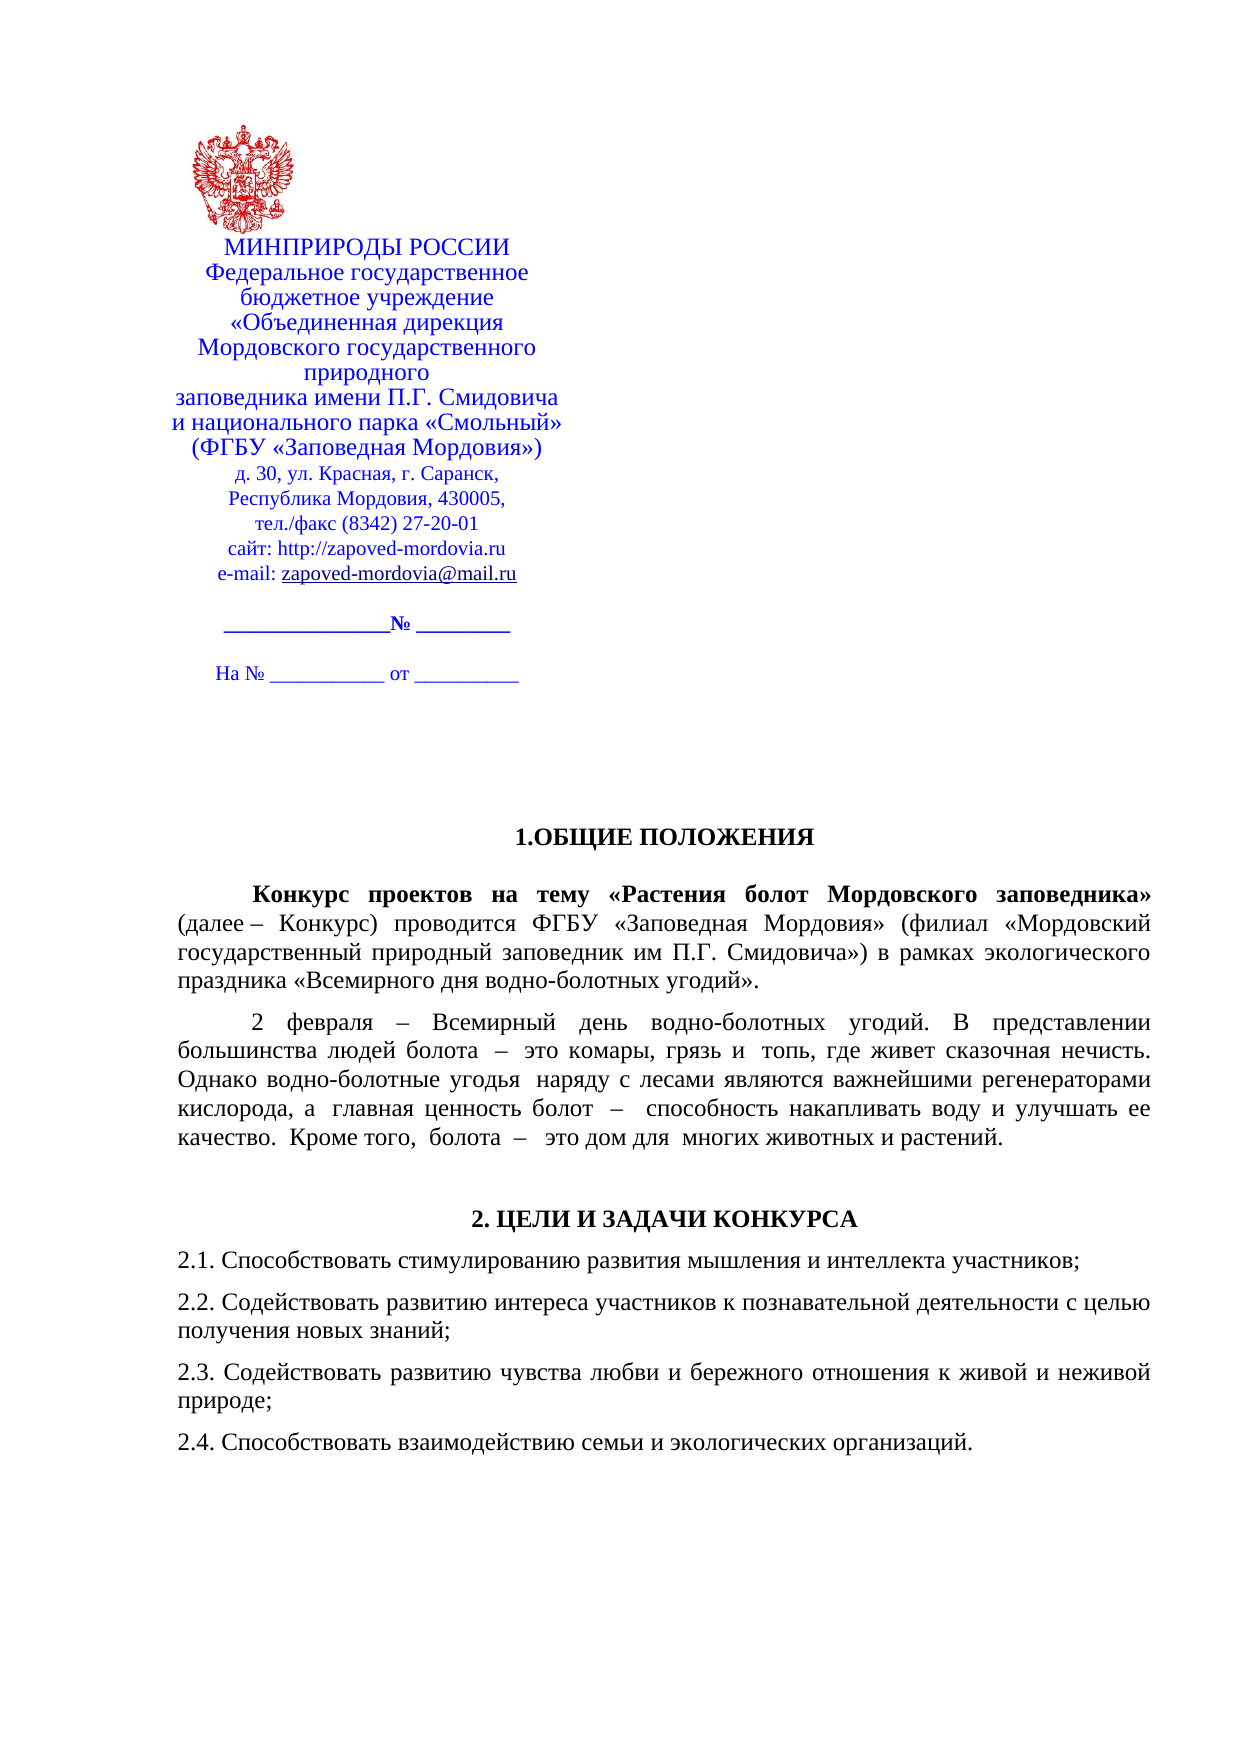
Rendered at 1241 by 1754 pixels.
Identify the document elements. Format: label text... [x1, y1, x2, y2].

text 2. ЦЕЛИ И ЗАДАЧИ КОНКУРСА [177, 1204, 1152, 1233]
text 2.1. Способствовать стимулированию развития мышления и интеллекта участников; [177, 1245, 1152, 1274]
picture [188, 118, 300, 236]
text 1.ОБЩИЕ ПОЛОЖЕНИЯ [177, 822, 1152, 850]
text 2.3. Содействовать развитию чувства любви и бережного отношения к живой и неживой природе; [177, 1357, 1152, 1414]
text 2.2. Содействовать развитию интереса участников к познавательной деятельности с целью получения новых знаний; [177, 1287, 1152, 1344]
text Конкурс проектов на тему «Растения болот Мордовского заповедника» (далее – Конкурс) проводится ФГБУ «Заповедная Мордовия» (филиал «Мордовский государственный природный заповедник им П.Г. Смидовича») в рамках экологического праздника «Всемирного дня водно-болотных угодий». [177, 879, 1152, 994]
table_header МИНПРИРОДЫ РОССИИ Федеральное государственное бюджетное учреждение «Объединенная дирекция Мордовского государственного природного заповедника имени П.Г. Смидовича и национального парка «Смольный» (ФГБУ «Заповедная Мордовия») д. 30, ул. Красная, г. Саранск, Республика Мордовия, 430005, тел./факс (8342) 27-20-01 сайт: http://zapoved-mordovia.ru e-mail: zapoved-mordovia@mail.ru ________________№ _________ На № ___________ от __________ [140, 235, 593, 710]
text 2.4. Способствовать взаимодействию семьи и экологических организаций. [177, 1427, 1152, 1455]
